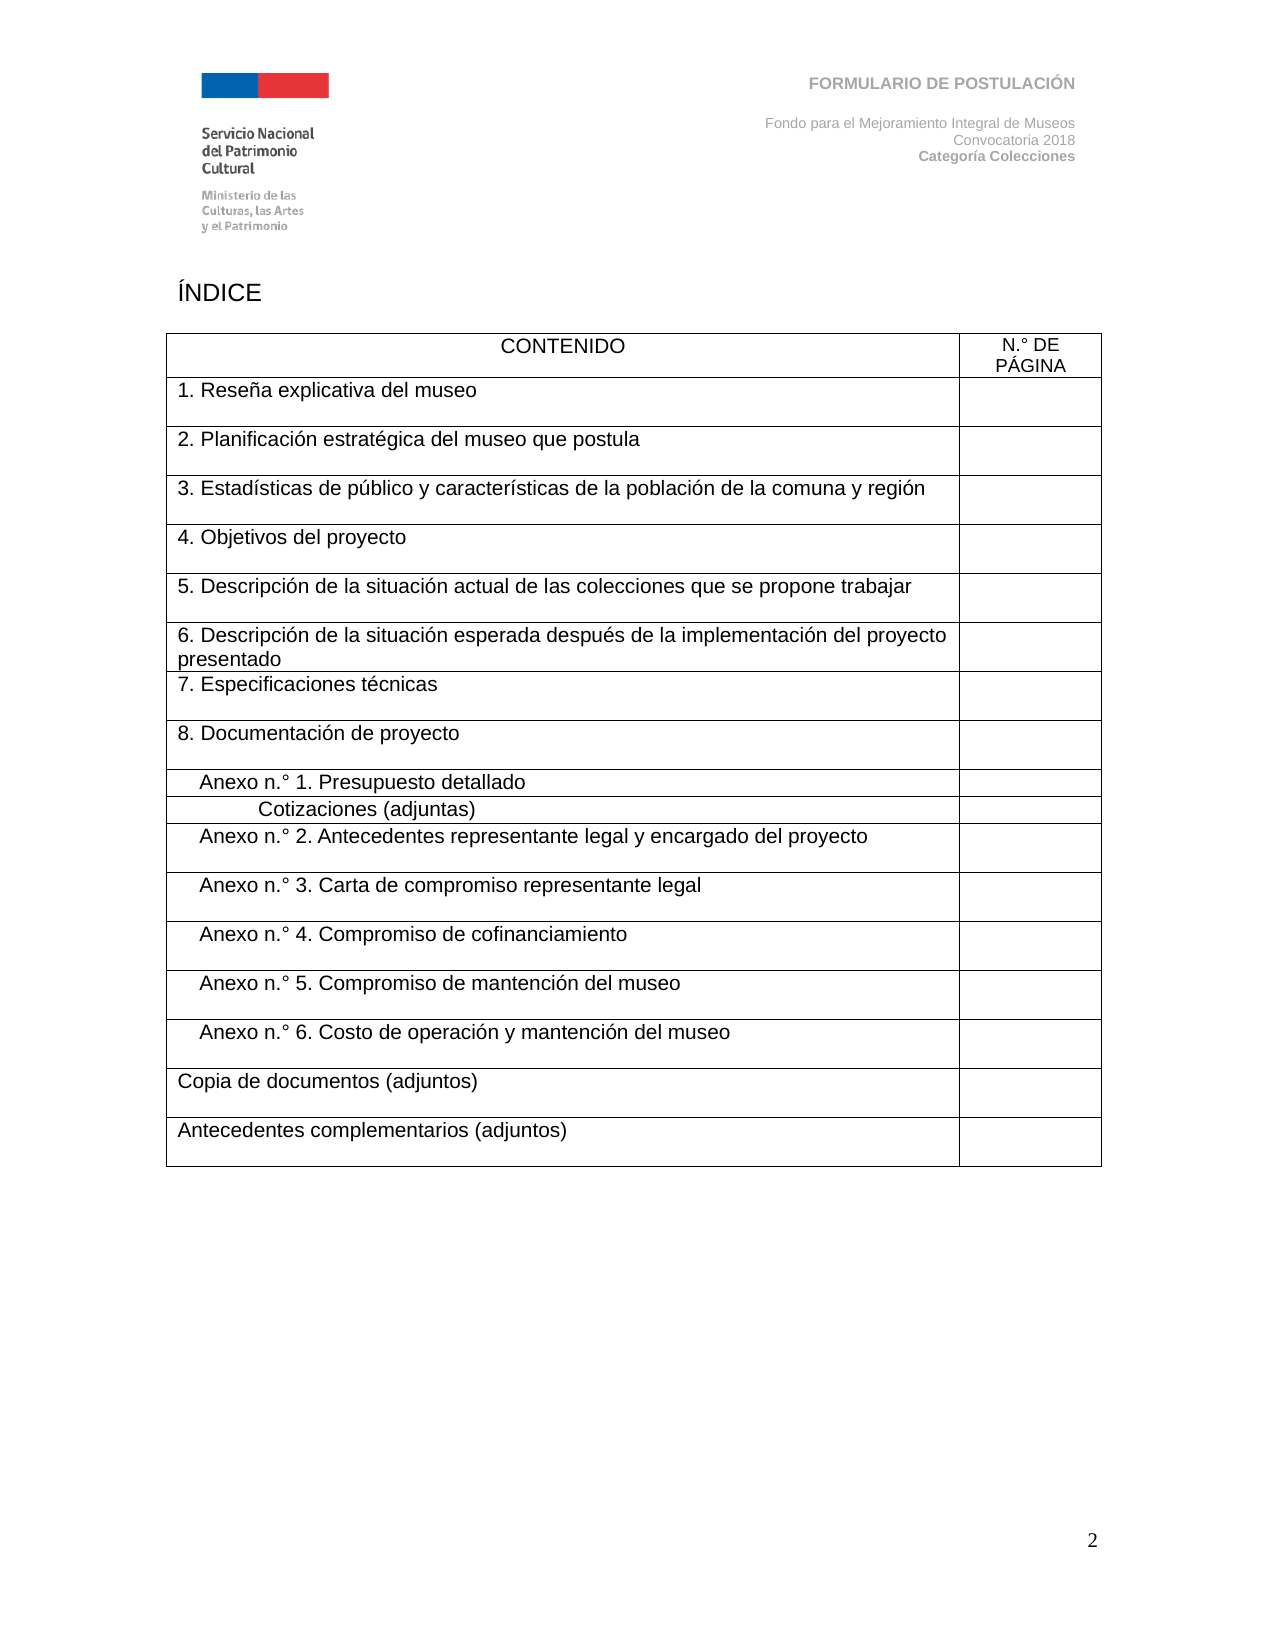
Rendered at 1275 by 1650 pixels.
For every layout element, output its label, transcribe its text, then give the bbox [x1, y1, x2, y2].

text ÍNDICE [177, 277, 1098, 306]
table_cell [960, 1118, 1101, 1166]
table_cell Copia de documentos (adjuntos) [167, 1069, 959, 1117]
picture [177, 73, 355, 254]
table_cell [960, 1069, 1101, 1117]
table_cell 7. Especificaciones técnicas [167, 672, 959, 719]
table_cell 3. Estadísticas de público y características de la población de la comuna y región [167, 476, 959, 524]
table_cell [960, 797, 1101, 823]
table_cell [960, 476, 1101, 524]
table_cell [960, 922, 1101, 970]
table_cell 1. Reseña explicativa del museo [167, 378, 959, 426]
table_header CONTENIDO [167, 334, 959, 377]
table_cell Anexo n.° 4. Compromiso de cofinanciamiento [167, 922, 959, 970]
table_cell [960, 721, 1101, 768]
table_cell [960, 873, 1101, 921]
table_cell [960, 525, 1101, 573]
table_header N.° DE PÁGINA [960, 334, 1101, 377]
table_cell Cotizaciones (adjuntas) [167, 797, 959, 823]
table_cell 5. Descripción de la situación actual de las colecciones que se propone trabajar [167, 574, 959, 622]
table_cell Anexo n.° 2. Antecedentes representante legal y encargado del proyecto [167, 824, 959, 872]
table_cell [960, 971, 1101, 1019]
table_cell [960, 1020, 1101, 1068]
table_cell [960, 672, 1101, 719]
table_cell Anexo n.° 6. Costo de operación y mantención del museo [167, 1020, 959, 1068]
table_cell Anexo n.° 5. Compromiso de mantención del museo [167, 971, 959, 1019]
table_cell [960, 770, 1101, 796]
table_cell 2. Planificación estratégica del museo que postula [167, 427, 959, 475]
table_cell [960, 378, 1101, 426]
table_cell [960, 623, 1101, 671]
table_cell Anexo n.° 1. Presupuesto detallado [167, 770, 959, 796]
table_cell [960, 427, 1101, 475]
table_cell Anexo n.° 3. Carta de compromiso representante legal [167, 873, 959, 921]
table_cell 4. Objetivos del proyecto [167, 525, 959, 573]
table_cell [960, 574, 1101, 622]
table_cell [960, 824, 1101, 872]
table_cell 8. Documentación de proyecto [167, 721, 959, 768]
table_cell Antecedentes complementarios (adjuntos) [167, 1118, 959, 1166]
table_cell 6. Descripción de la situación esperada después de la implementación del proyecto presentado [167, 623, 959, 671]
